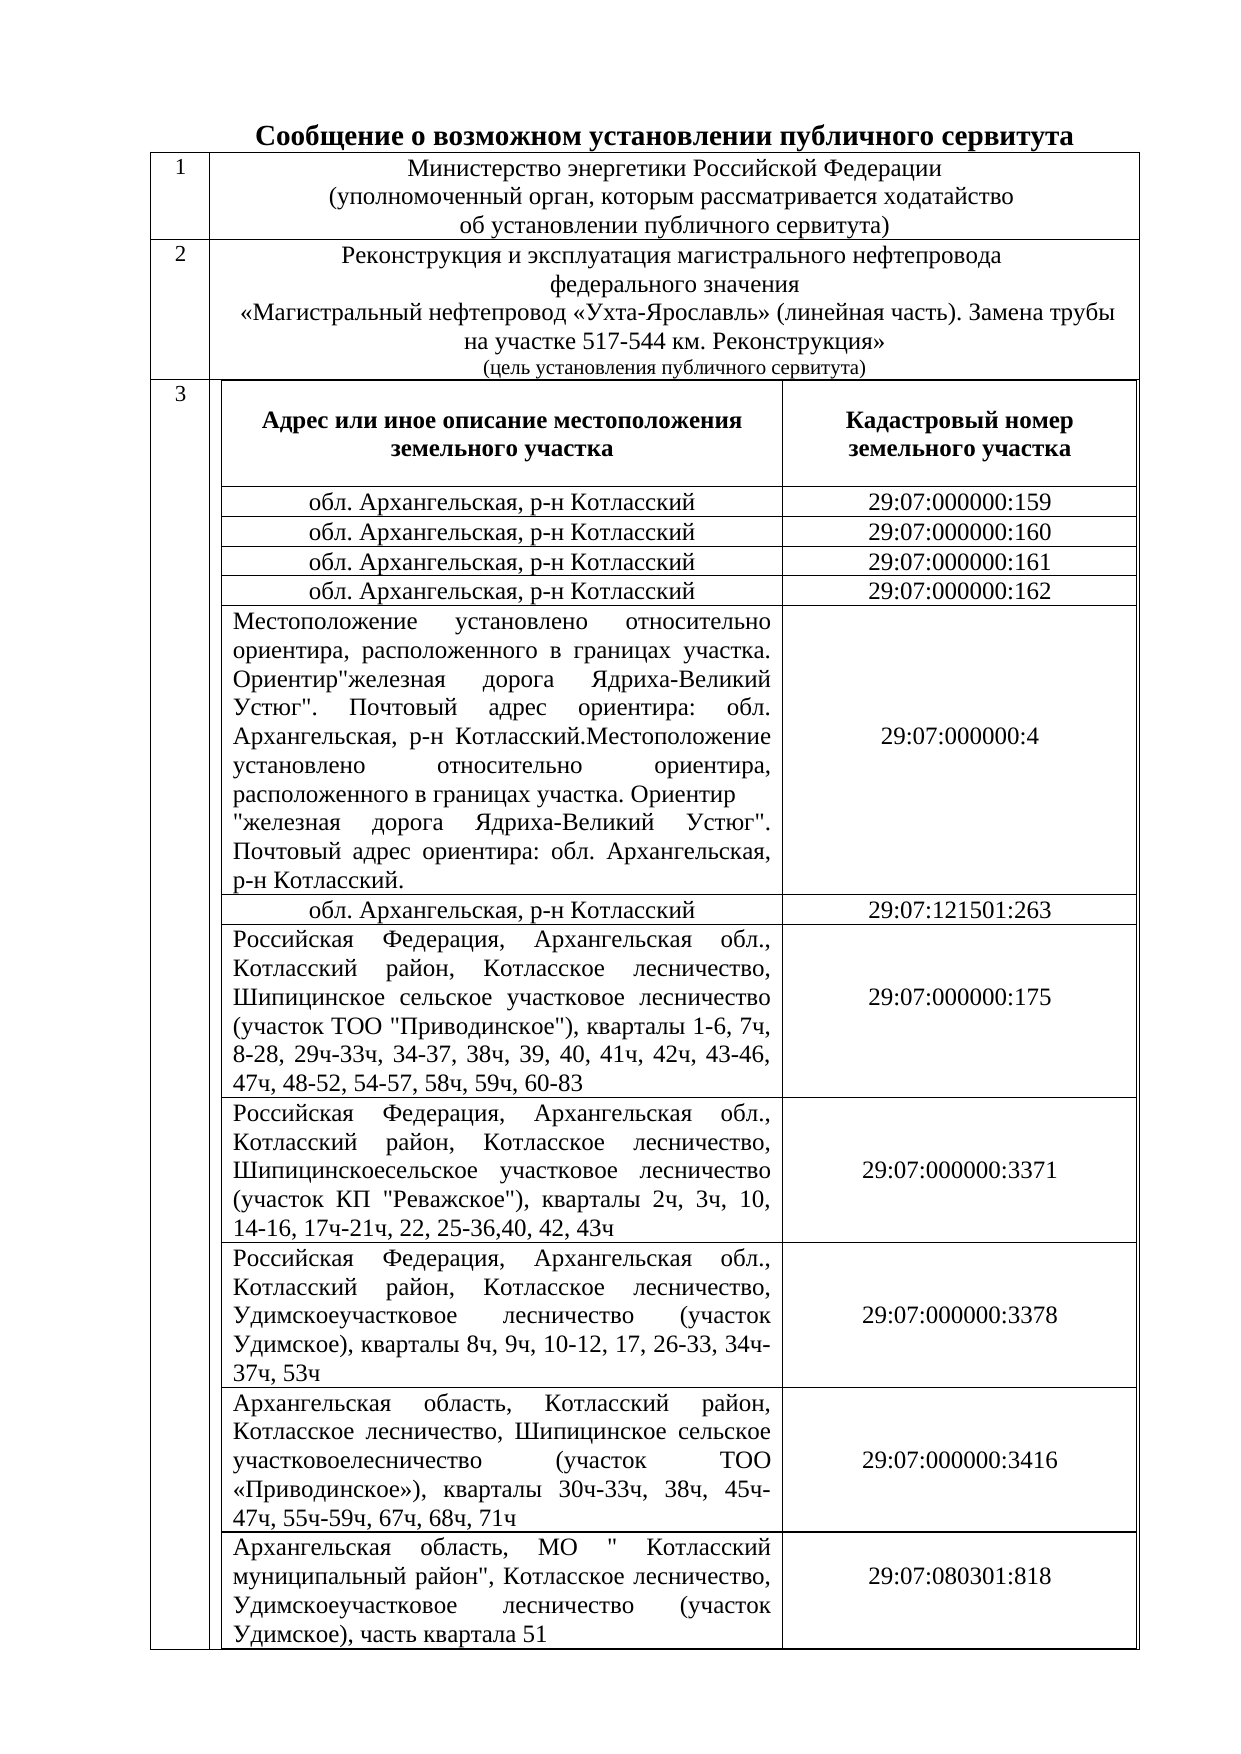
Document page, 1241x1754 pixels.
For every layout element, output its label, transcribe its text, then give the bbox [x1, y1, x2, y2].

table_cell [210, 380, 221, 1648]
table_cell [222, 517, 782, 546]
table_cell [783, 381, 1136, 486]
table_cell [222, 895, 782, 924]
table_cell [222, 1243, 782, 1387]
table_cell [783, 576, 1136, 605]
table_header 1 [151, 153, 209, 239]
text Сообщение о возможном установлении публичного сервитута [177, 118, 1152, 152]
table_cell [222, 1388, 782, 1531]
table_cell [783, 1243, 1136, 1387]
table_cell [222, 925, 782, 1097]
table_cell [783, 517, 1136, 546]
table_cell [783, 1098, 1136, 1242]
table_cell [783, 925, 1136, 1097]
table_cell [222, 547, 782, 575]
table_cell [534, 560, 539, 569]
table_header Министерство энергетики Российской Федерации (уполномоченный орган, которым рассматривается ходатайство об установлении публичного сервитута) [210, 153, 1139, 239]
table_cell [783, 895, 1136, 924]
table_cell [783, 606, 1136, 894]
table_cell [783, 1388, 1136, 1531]
table_cell 3 [151, 380, 209, 1648]
table_cell [783, 1533, 1136, 1648]
table_cell [381, 560, 386, 569]
table_cell [783, 487, 1136, 516]
table_cell [783, 547, 1136, 575]
table_cell [222, 381, 782, 486]
table_cell 2 [151, 240, 209, 379]
table_cell Реконструкция и эксплуатация магистрального нефтепровода федерального значения «Магистральный нефтепровод «Ухта-Ярославль» (линейная часть). Замена трубы на участке 517-544 км. Реконструкция» (цель установления публичного сервитута) [210, 240, 1139, 379]
table_cell [222, 1533, 782, 1648]
table_cell [222, 576, 782, 605]
table_cell [222, 487, 782, 516]
table_cell [222, 1098, 782, 1242]
table_cell [222, 606, 782, 894]
